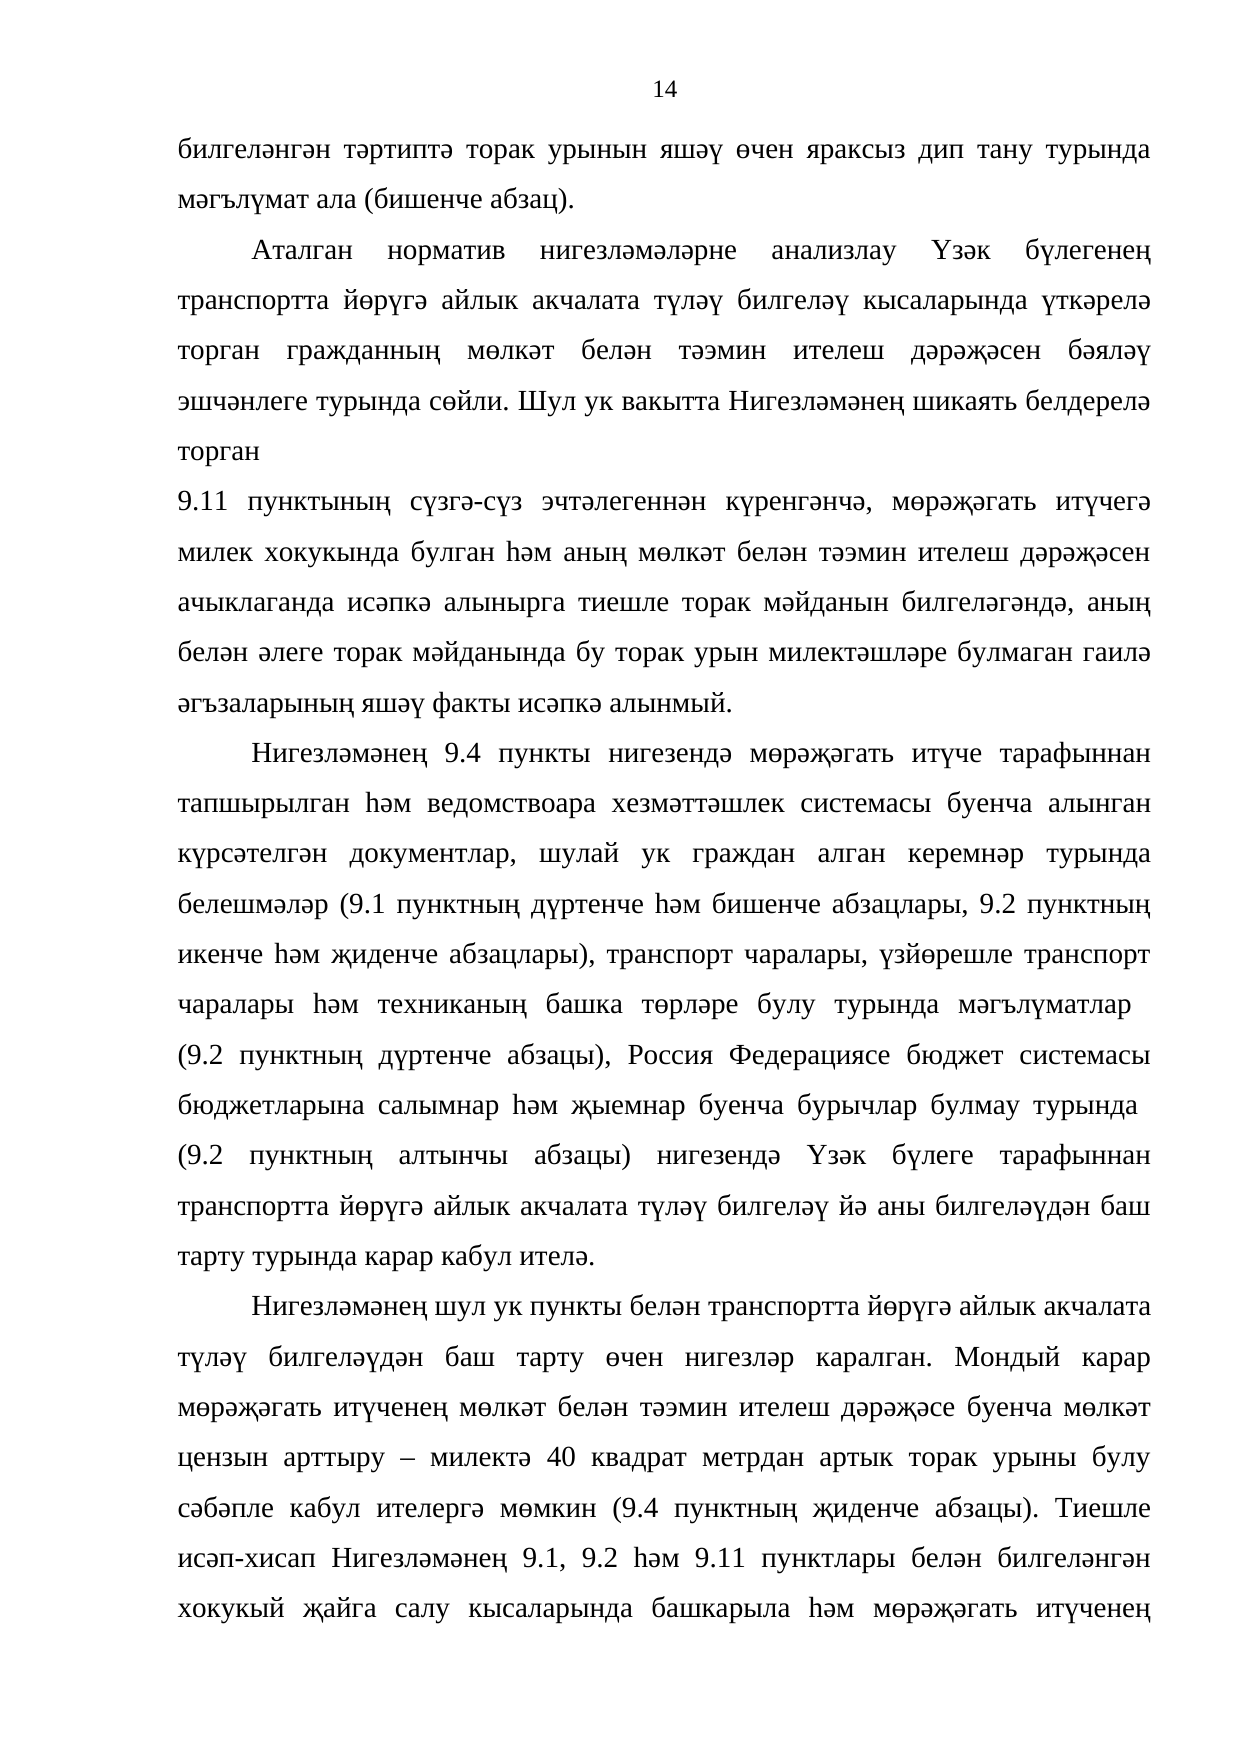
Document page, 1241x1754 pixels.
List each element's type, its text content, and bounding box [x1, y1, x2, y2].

text Аталган норматив нигезләмәләрне анализлау Үзәк бүлегенең транспортта йөрүгә айлык акчалата түләү билгеләү кысаларында үткәрелә торган гражданның мөлкәт белән тәэмин ителеш дәрәҗәсен бәяләү эшчәнлеге турында сөйли. Шул ук вакытта Нигезләмәнең шикаять белдерелә торган 9.11 пунктының сүзгә-сүз эчтәлегеннән күренгәнчә, мөрәҗәгать итүчегә милек хокукында булган һәм аның мөлкәт белән тәэмин ителеш дәрәҗәсен ачыклаганда исәпкә алынырга тиешле торак мәйданын билгеләгәндә, аның белән әлеге торак мәйданында бу торак урын милектәшләре булмаган гаилә әгъзаларының яшәү факты исәпкә алынмый. [177, 232, 1152, 718]
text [177, 1288, 1152, 1624]
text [177, 131, 1152, 215]
text Нигезләмәнең 9.4 пункты нигезендә мөрәҗәгать итүче тарафыннан тапшырылган һәм ведомствоара хезмәттәшлек системасы буенча алынган күрсәтелгән документлар, шулай ук граждан алган керемнәр турында белешмәләр (9.1 пунктның дүртенче һәм бишенче абзацлары, 9.2 пунктның икенче һәм җиденче абзацлары), транспорт чаралары, үзйөрешле транспорт чаралары һәм техниканың башка төрләре булу турында мәгълүматлар (9.2 пунктның дүртенче абзацы), Россия Федерациясе бюджет системасы бюджетларына салымнар һәм җыемнар буенча бурычлар булмау турында (9.2 пунктның алтынчы абзацы) нигезендә Үзәк бүлеге тарафыннан транспортта йөрүгә айлык акчалата түләү билгеләү йә аны билгеләүдән баш тарту турында карар кабул ителә. [177, 735, 1152, 1272]
